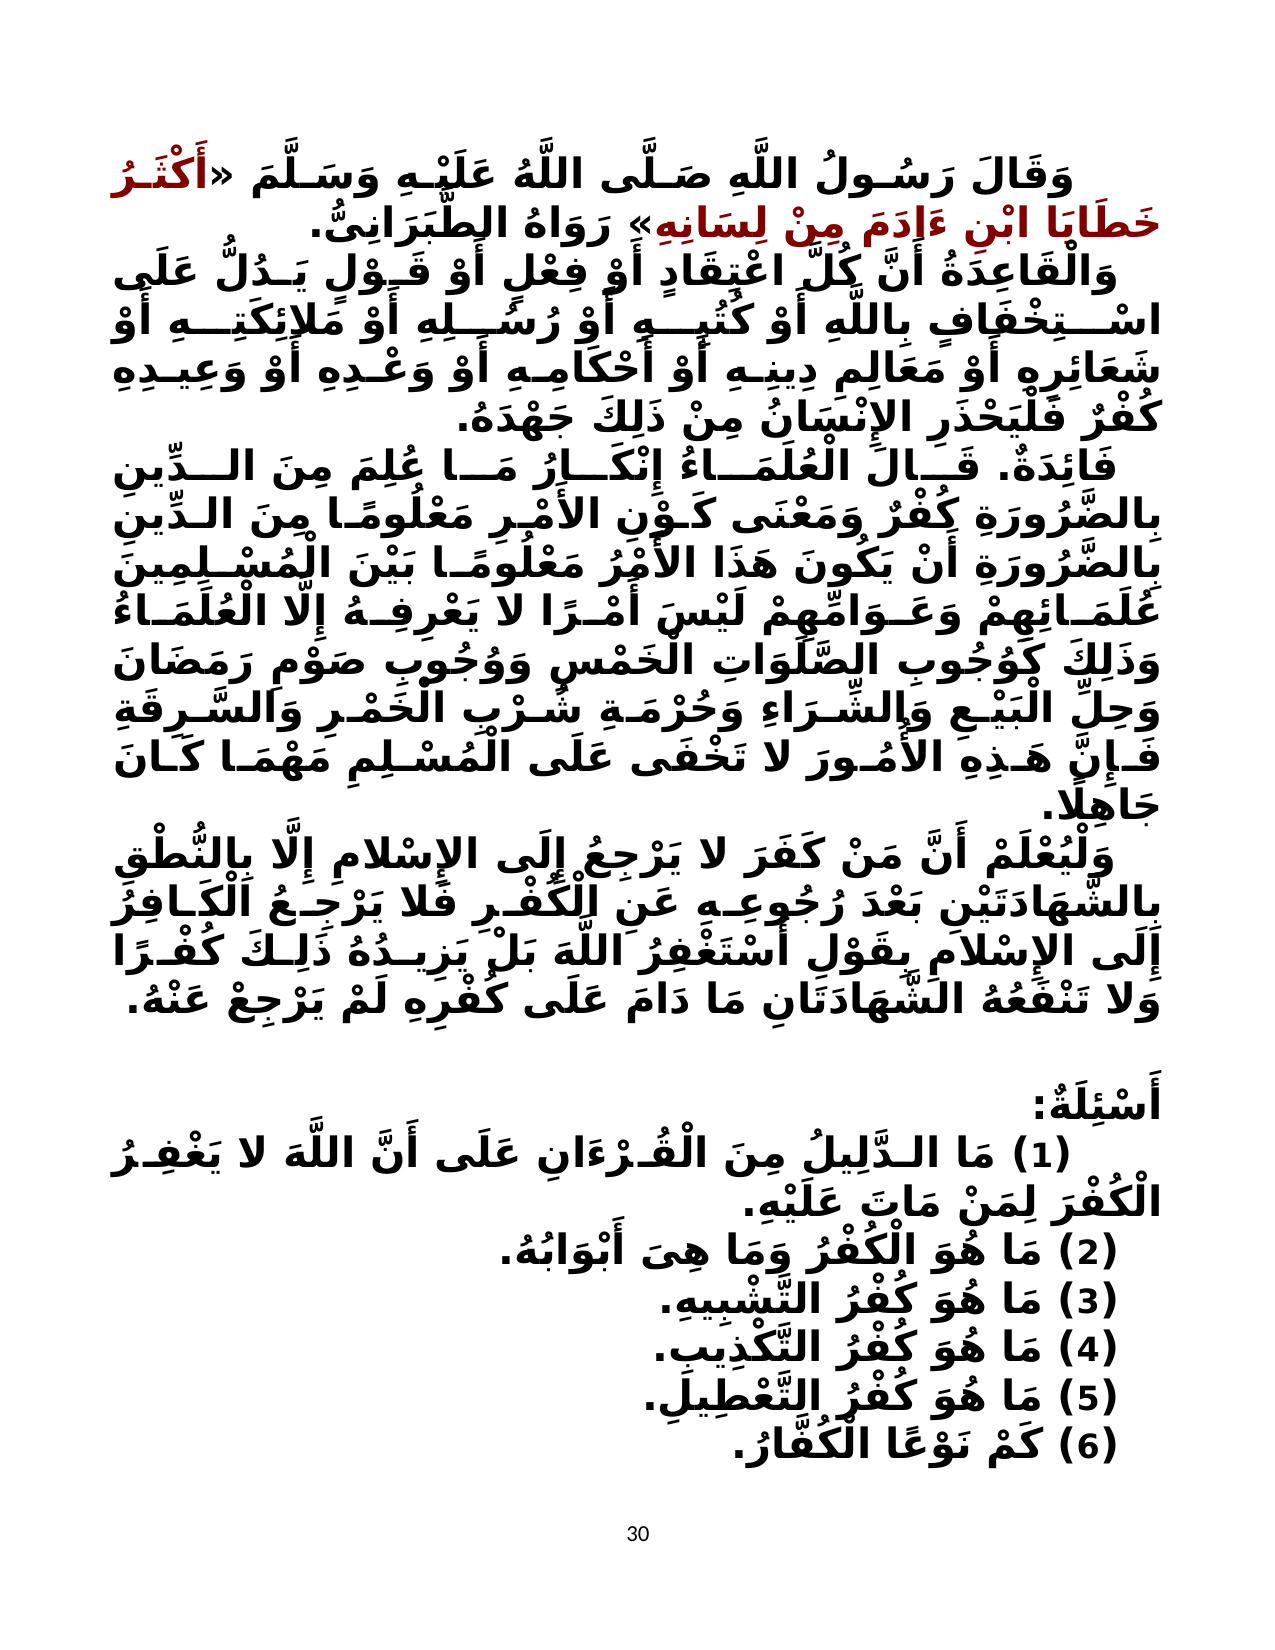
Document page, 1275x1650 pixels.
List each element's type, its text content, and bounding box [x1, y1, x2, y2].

text وَقَالَ رَسُولُ اللَّهِ صَلَّى اللَّهُ عَلَيْهِ وَسَلَّمَ «أَكْثَرُ خَطَايَا ابْنِ ءَادَمَ مِنْ لِسَانِهِ» رَوَاهُ الطَّبَرَانِىُّ. [112, 150, 1162, 247]
text (2) مَا هُوَ الْكُفْرُ وَمَا هِىَ أَبْوَابُهُ. [112, 1226, 1162, 1275]
text (4) مَا هُوَ كُفْرُ التَّكْذِيبِ. [112, 1323, 1162, 1372]
text فَائِدَةٌ. قَالَ الْعُلَمَاءُ إِنْكَارُ مَا عُلِمَ مِنَ الدِّينِ بِالضَّرُورَةِ كُفْرٌ وَمَعْنَى كَوْنِ الأَمْرِ مَعْلُومًا مِنَ الدِّينِ بِالضَّرُورَةِ أَنْ يَكُونَ هَذَا الأَمْرُ مَعْلُومًا بَيْنَ الْمُسْلِمِينَ عُلَمَائِهِمْ وَعَوَامِّهِمْ لَيْسَ أَمْرًا لا يَعْرِفِهُ إِلَّا الْعُلَمَاءُ وَذَلِكَ كَوُجُوبِ الصَّلَوَاتِ الْخَمْسِ وَوُجُوبِ صَوْمِ رَمَضَانَ وَحِلِّ الْبَيْعِ وَالشِّرَاءِ وَحُرْمَةِ شُرْبِ الْخَمْرِ وَالسَّرِقَةِ فَإِنَّ هَذِهِ الأُمُورَ لا تَخْفَى عَلَى الْمُسْلِمِ مَهْمَا كَانَ جَاهِلًا. [112, 441, 1162, 829]
text (3) مَا هُوَ كُفْرُ التَّشْبِيهِ. [112, 1275, 1162, 1323]
text (1) مَا الدَّلِيلُ مِنَ الْقُرْءَانِ عَلَى أَنَّ اللَّهَ لا يَغْفِرُ الْكُفْرَ لِمَنْ مَاتَ عَلَيْهِ. [112, 1129, 1162, 1226]
text وَلْيُعْلَمْ أَنَّ مَنْ كَفَرَ لا يَرْجِعُ إِلَى الإِسْلامِ إِلَّا بِالنُّطْقِ بِالشَّهَادَتَيْنِ بَعْدَ رُجُوعِهِ عَنِ الْكُفْرِ فَلا يَرْجِعُ الْكَافِرُ إِلَى الإِسْلامِ بِقَوْلِ أَسْتَغْفِرُ اللَّهَ بَلْ يَزِيدُهُ ذَلِكَ كُفْرًا وَلا تَنْفَعُهُ الشَّهَادَتَانِ مَا دَامَ عَلَى كُفْرِهِ لَمْ يَرْجِعْ عَنْهُ. [112, 829, 1162, 1024]
text (5) مَا هُوَ كُفْرُ التَّعْطِيلِ. [112, 1372, 1162, 1420]
text وَالْقَاعِدَةُ أَنَّ كُلَّ اعْتِقَادٍ أَوْ فِعْلٍ أَوْ قَوْلٍ يَدُلُّ عَلَى اسْتِخْفَافٍ بِاللَّهِ أَوْ كُتُبِهِ أَوْ رُسُلِهِ أَوْ مَلائِكَتِهِ أَوْ شَعَائِرِهِ أَوْ مَعَالِمِ دِينِهِ أَوْ أَحْكَامِهِ أَوْ وَعْدِهِ أَوْ وَعِيدِهِ كُفْرٌ فَلْيَحْذَرِ الإِنْسَانُ مِنْ ذَلِكَ جَهْدَهُ. [112, 247, 1162, 441]
text أَسْئِلَةٌ: [112, 1081, 1162, 1129]
text (6) كَمْ نَوْعًا الْكُفَّارُ. [112, 1420, 1162, 1469]
